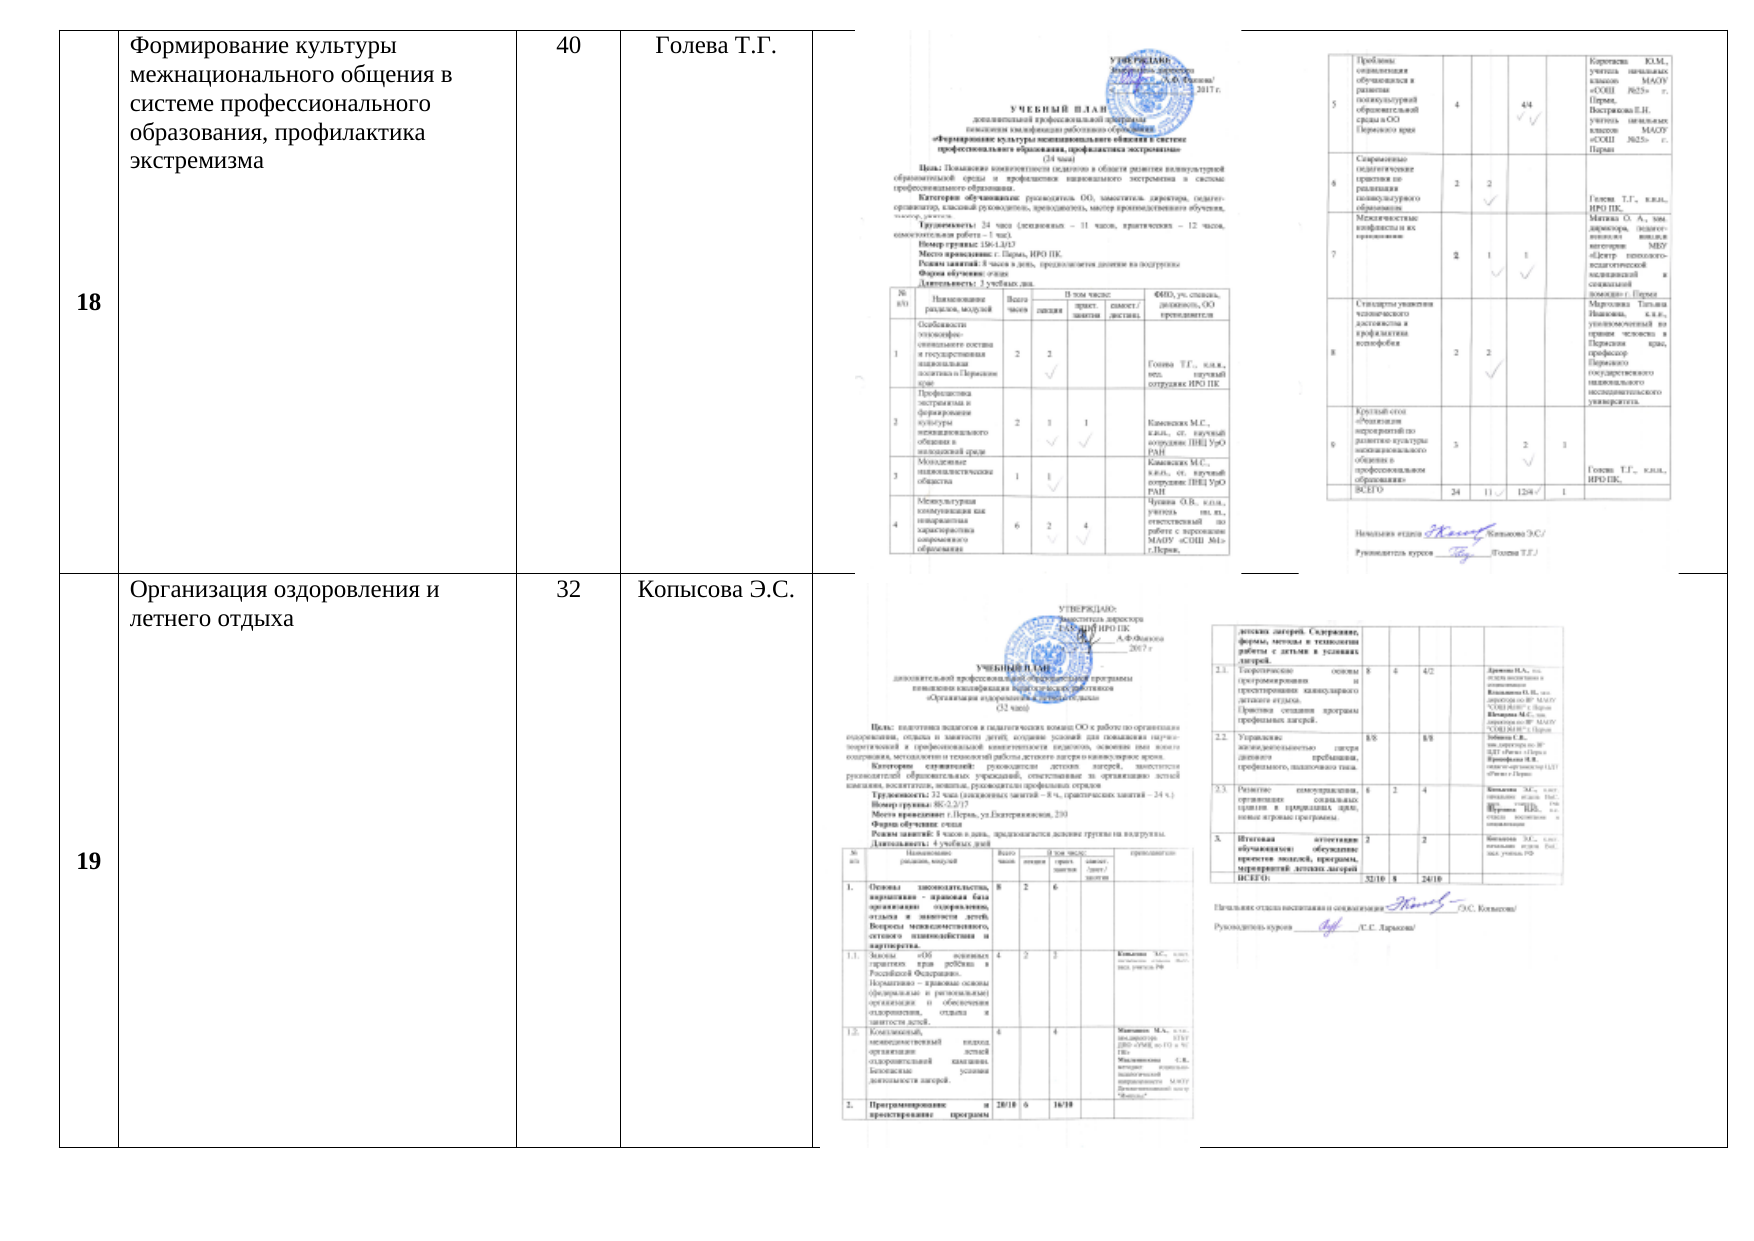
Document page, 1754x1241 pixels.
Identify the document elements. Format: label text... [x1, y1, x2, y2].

table_cell 19 [60, 574, 118, 1147]
table_cell Копысова Э.С. [621, 574, 812, 1147]
table_cell Организация оздоровления и летнего отдыха [119, 574, 516, 1147]
table_cell 32 [517, 574, 620, 1147]
table_cell Формирование культуры межнационального общения в системе профессионального образования, профилактика экстремизма [119, 31, 516, 573]
table_cell 40 [517, 31, 620, 573]
table_cell Голева Т.Г. [621, 31, 812, 573]
table_cell [813, 574, 1727, 1147]
table_cell 18 [60, 31, 118, 573]
table_cell [1242, 31, 1727, 573]
table_cell [813, 31, 855, 573]
